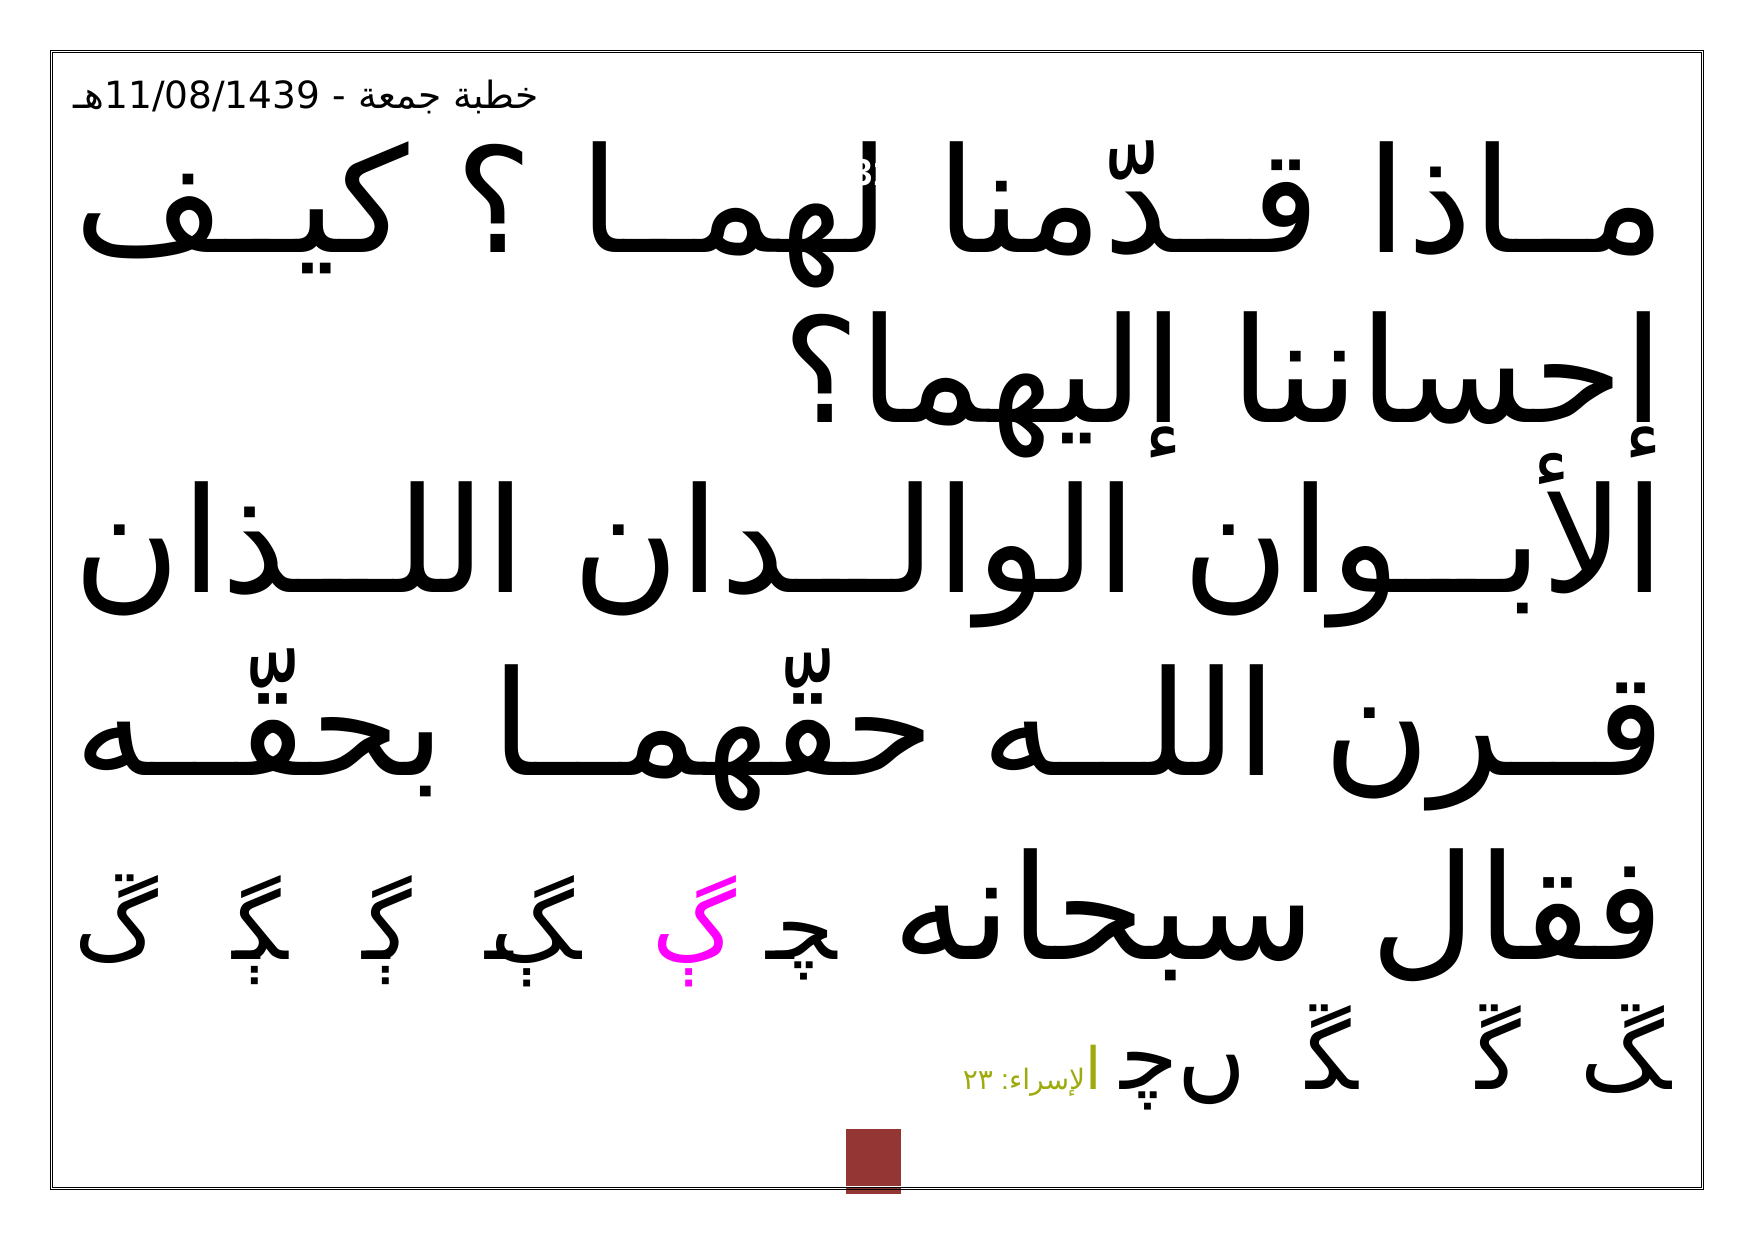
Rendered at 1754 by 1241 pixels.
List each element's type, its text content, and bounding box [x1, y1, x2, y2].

text ماذا قدّمنا لهما ؟ كيف إحساننا إليهما؟ [74, 117, 1665, 457]
text الأبوان الوالدان اللذان قرن الله حقّهما بحقّه فقال سبحانه ﭽ ﮖ ﮗ ﮘ ﮙ ﮚ ﮛ ﮜ ﮝ ﮞﭼ الإسراء: ٢٣ [74, 457, 1665, 1111]
